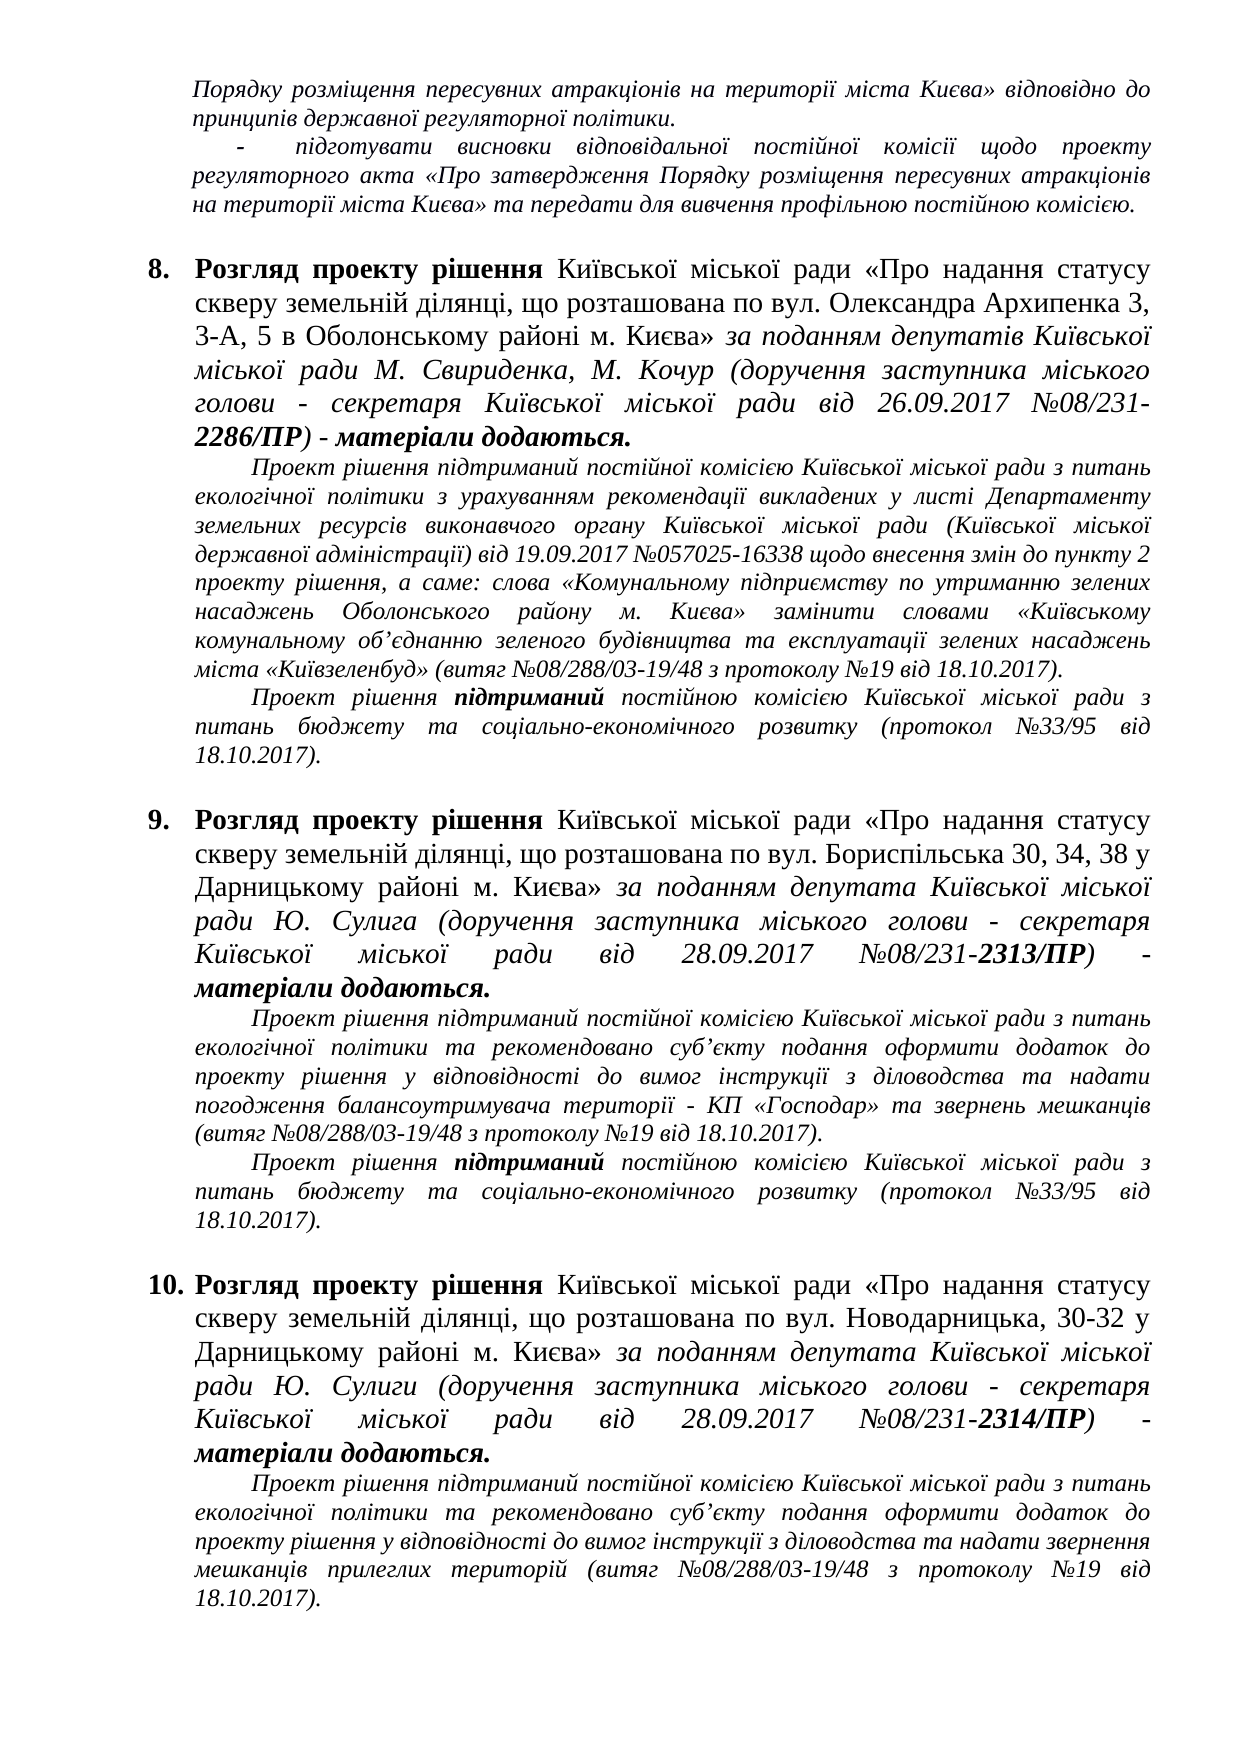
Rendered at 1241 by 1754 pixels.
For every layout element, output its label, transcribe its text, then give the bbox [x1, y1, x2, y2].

list Розгляд проекту рішення Київської міської ради «Про надання статусу скверу земельній ділянці, що розташована по вул. Олександра Архипенка 3, 3-А, 5 в Оболонському районі м. Києва» за поданням депутатів Київської міської ради М. Свириденка, М. Кочур (доручення заступника міського голови - секретаря Київської міської ради від 26.09.2017 №08/231- 2286/ПР) - матеріали додаються. [148, 251, 1151, 452]
text Проект рішення підтриманий постійної комісією Київської міської ради з питань екологічної політики та рекомендовано суб’єкту подання оформити додаток до проекту рішення у відповідності до вимог інструкції з діловодства та надати погодження балансоутримувача території - КП «Господар» та звернень мешканців (витяг №08/288/03-19/48 з протоколу №19 від 18.10.2017). [194, 1003, 1151, 1147]
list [192, 74, 1152, 131]
list Розгляд проекту рішення Київської міської ради «Про надання статусу скверу земельній ділянці, що розташована по вул. Бориспільська 30, 34, 38 у Дарницькому районі м. Києва» за поданням депутата Київської міської ради Ю. Сулига (доручення заступника міського голови - секретаря Київської міської ради від 28.09.2017 №08/231-2313/ПР) - матеріали додаються. [148, 802, 1151, 1003]
text Проект рішення підтриманий постійної комісією Київської міської ради з питань екологічної політики з урахуванням рекомендації викладених у листі Департаменту земельних ресурсів виконавчого органу Київської міської ради (Київської міської державної адміністрації) від 19.09.2017 №057025-16338 щодо внесення змін до пункту 2 проекту рішення, а саме: слова «Комунальному підприємству по утриманню зелених насаджень Оболонського району м. Києва» замінити словами «Київському комунальному об’єднанню зеленого будівництва та експлуатації зелених насаджень міста «Київзеленбуд» (витяг №08/288/03-19/48 з протоколу №19 від 18.10.2017). [194, 452, 1151, 682]
list підготувати висновки відповідальної постійної комісії щодо проекту регуляторного акта «Про затвердження Порядку розміщення пересувних атракціонів на території міста Києва» та передати для вивчення профільною постійною комісією. [192, 131, 1152, 218]
text Проект рішення підтриманий постійної комісією Київської міської ради з питань екологічної політики та рекомендовано суб’єкту подання оформити додаток до проекту рішення у відповідності до вимог інструкції з діловодства та надати звернення мешканців прилеглих територій (витяг №08/288/03-19/48 з протоколу №19 від 18.10.2017). [194, 1468, 1151, 1612]
list Розгляд проекту рішення Київської міської ради «Про надання статусу скверу земельній ділянці, що розташована по вул. Новодарницька, 30-32 у Дарницькому районі м. Києва» за поданням депутата Київської міської ради Ю. Сулиги (доручення заступника міського голови - секретаря Київської міської ради від 28.09.2017 №08/231-2314/ПР) - матеріали додаються. [148, 1267, 1151, 1468]
